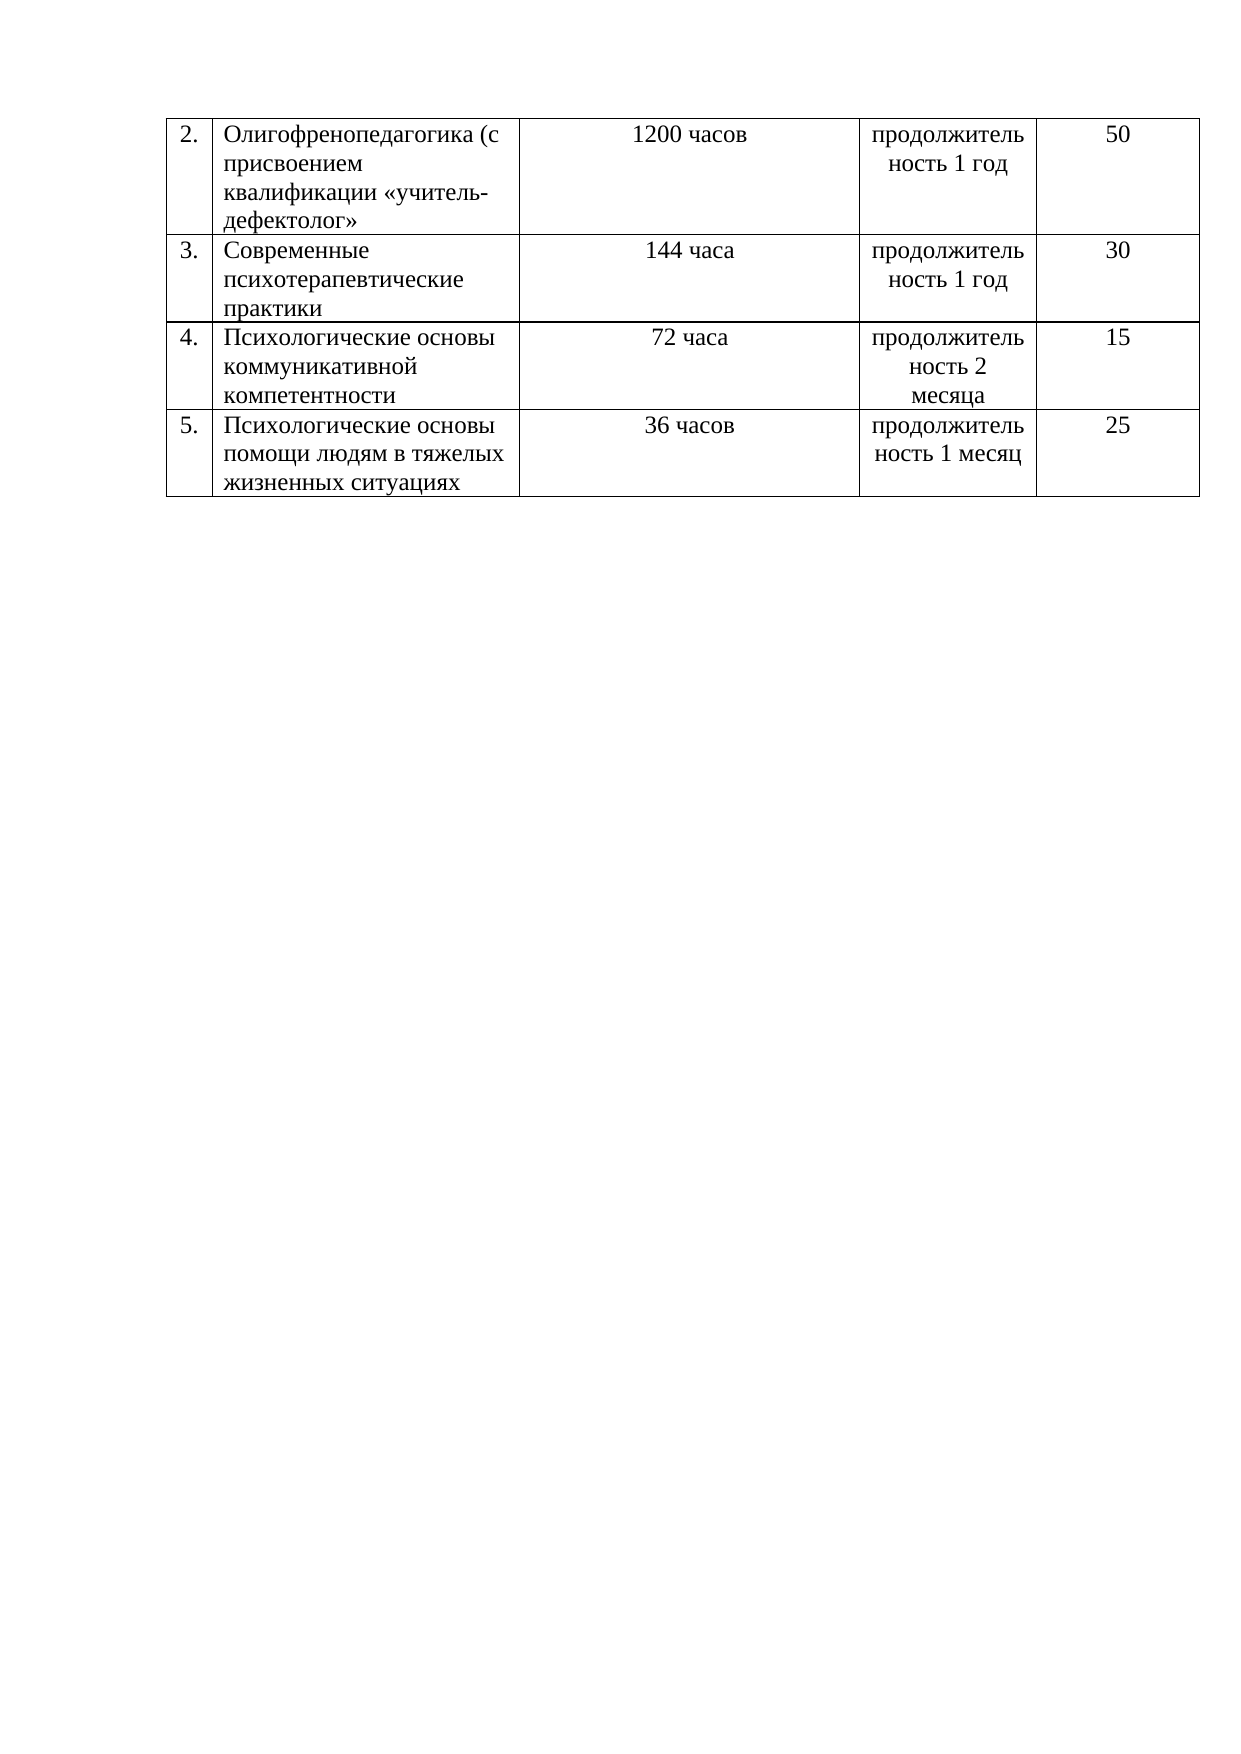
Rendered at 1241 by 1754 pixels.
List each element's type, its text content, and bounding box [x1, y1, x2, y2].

table_cell 4. [167, 323, 212, 409]
table_cell 5. [167, 410, 212, 496]
table_cell 144 часа [520, 235, 859, 321]
table_cell продолжительность 1 год [860, 235, 1036, 321]
table_cell Психологические основы коммуникативной компетентности [213, 323, 519, 409]
table_cell 36 часов [520, 410, 859, 496]
table_cell 50 [1037, 119, 1199, 234]
table_cell Психологические основы помощи людям в тяжелых жизненных ситуациях [213, 410, 519, 496]
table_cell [860, 119, 1036, 234]
table_cell Современные психотерапевтические практики [213, 235, 519, 321]
table_cell 30 [1037, 235, 1199, 321]
table_cell продолжительность 2 месяца [860, 323, 1036, 409]
table_cell 15 [1037, 323, 1199, 409]
table_cell Олигофренопедагогика (с присвоением квалификации «учитель-дефектолог» [213, 119, 519, 234]
table_cell 2. [167, 119, 212, 234]
table_cell 25 [1037, 410, 1199, 496]
table_cell 1200 часов [520, 119, 859, 234]
table_cell 72 часа [520, 323, 859, 409]
table_cell 3. [167, 235, 212, 321]
table_cell продолжительность 1 месяц [860, 410, 1036, 496]
